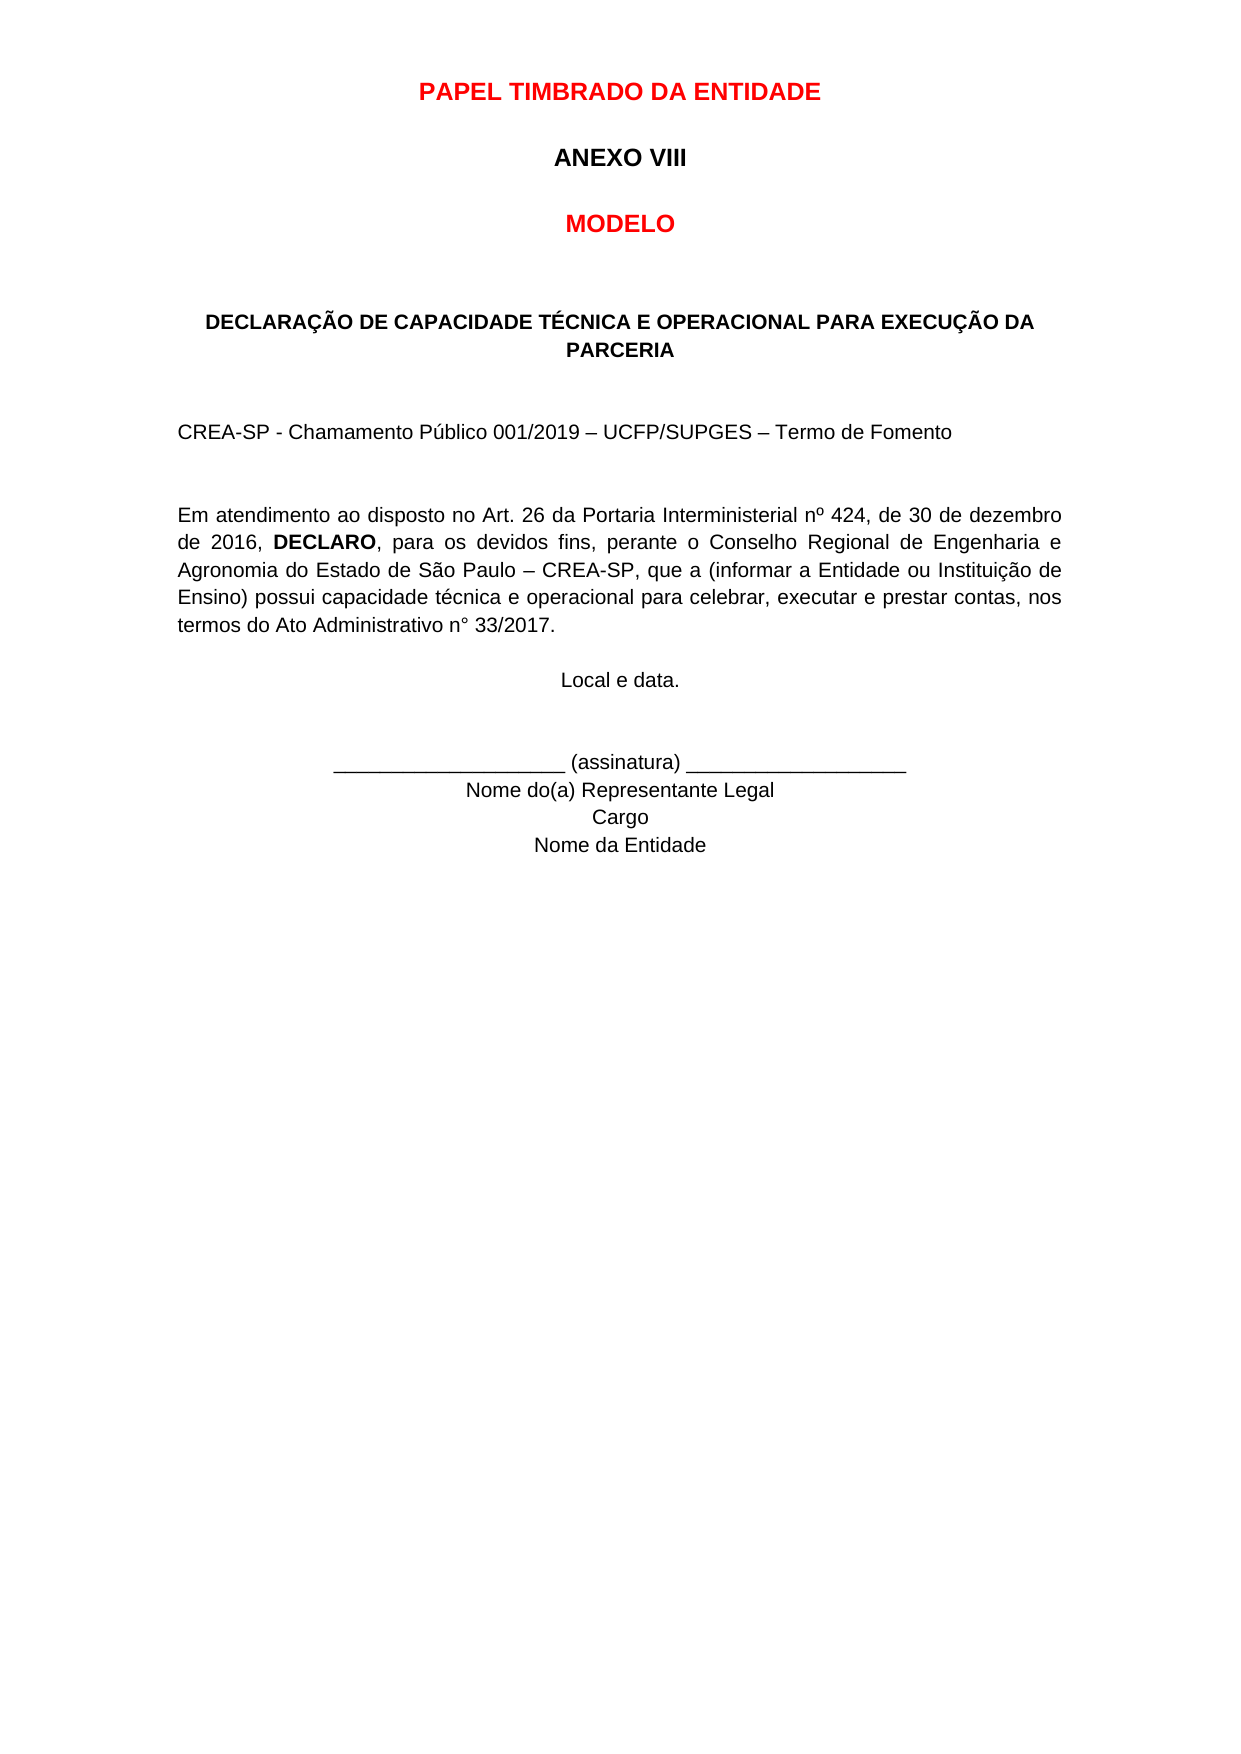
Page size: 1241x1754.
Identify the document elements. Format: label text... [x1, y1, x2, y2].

text CREA-SP - Chamamento Público 001/2019 – UCFP/SUPGES – Termo de Fomento [177, 420, 1063, 444]
text ____________________ (assinatura) ___________________ [177, 750, 1063, 774]
text Em atendimento ao disposto no Art. 26 da Portaria Interministerial nº 424, de 30 de dezembro de 2016, DECLARO, para os devidos fins, perante o Conselho Regional de Engenharia e Agronomia do Estado de São Paulo – CREA-SP, que a (informar a Entidade ou Instituição de Ensino) possui capacidade técnica e operacional para celebrar, executar e prestar contas, nos termos do Ato Administrativo n° 33/2017. [177, 503, 1063, 637]
text Local e data. [177, 668, 1063, 692]
text Nome da Entidade [177, 833, 1063, 857]
text DECLARAÇÃO DE CAPACIDADE TÉCNICA E OPERACIONAL PARA EXECUÇÃO DA PARCERIA [177, 310, 1063, 362]
text Cargo [177, 805, 1063, 829]
text Nome do(a) Representante Legal [177, 778, 1063, 802]
